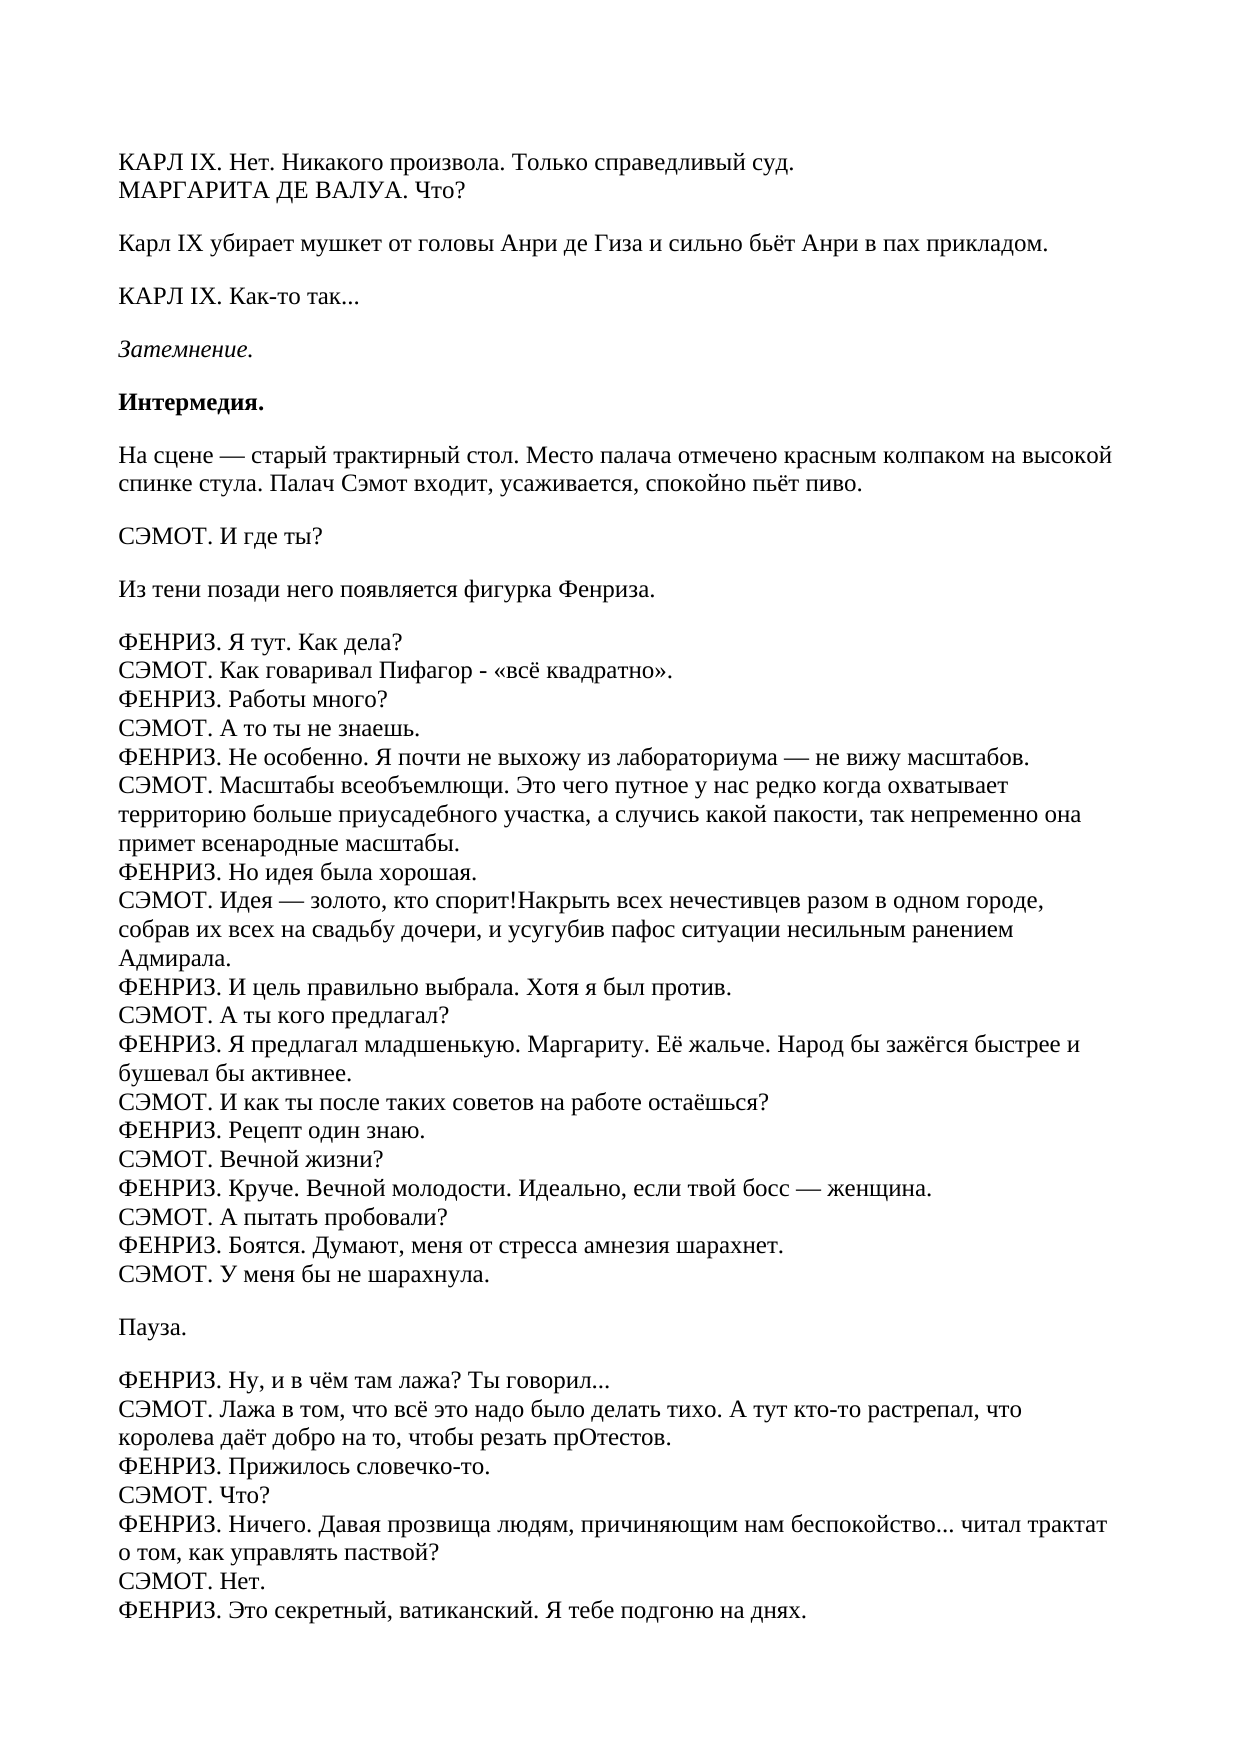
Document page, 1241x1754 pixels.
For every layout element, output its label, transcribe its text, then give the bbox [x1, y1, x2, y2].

text СЭМОТ. А пытать пробовали? [118, 1202, 1122, 1231]
text СЭМОТ. Идея — золото, кто спорит!Накрыть всех нечестивцев разом в одном городе, собрав их всех на свадьбу дочери, и усугубив пафос ситуации несильным ранением Адмирала. [118, 886, 1122, 972]
text ФЕНРИЗ. Прижилось словечко-то. [118, 1451, 1122, 1480]
text ФЕНРИЗ. Работы много? [118, 684, 1122, 713]
text ФЕНРИЗ. Круче. Вечной молодости. Идеально, если твой босс — женщина. [118, 1173, 1122, 1202]
text ФЕНРИЗ. Я предлагал младшенькую. Маргариту. Её жальче. Народ бы зажёгся быстрее и бушевал бы активнее. [118, 1029, 1122, 1087]
text СЭМОТ. Лажа в том, что всё это надо было делать тихо. А тут кто-то растрепал, что королева даёт добро на то, чтобы резать прОтестов. [118, 1394, 1122, 1451]
text МАРГАРИТА ДЕ ВАЛУА. Что? [118, 176, 1122, 204]
text СЭМОТ. Как говаривал Пифагор - «всё квадратно». [118, 656, 1122, 684]
text ФЕНРИЗ. Рецепт один знаю. [118, 1116, 1122, 1144]
text СЭМОТ. Что? [118, 1480, 1122, 1509]
text СЭМОТ. А то ты не знаешь. [118, 713, 1122, 742]
text ФЕНРИЗ. И цель правильно выбрала. Хотя я был против. [118, 972, 1122, 1001]
text Карл IX убирает мушкет от головы Анри де Гиза и сильно бьёт Анри в пах прикладом. [118, 228, 1122, 257]
text СЭМОТ. А ты кого предлагал? [118, 1001, 1122, 1029]
text Из тени позади него появляется фигурка Фенриза. [118, 574, 1122, 603]
text ФЕНРИЗ. Но идея была хорошая. [118, 857, 1122, 886]
text СЭМОТ. Вечной жизни? [118, 1144, 1122, 1173]
text Затемнение. [118, 334, 1122, 363]
text На сцене — старый трактирный стол. Место палача отмечено красным колпаком на высокой спинке стула. Палач Сэмот входит, усаживается, спокойно пьёт пиво. [118, 440, 1122, 497]
text ФЕНРИЗ. Не особенно. Я почти не выхожу из лабораториума — не вижу масштабов. [118, 742, 1122, 771]
text КАРЛ IX. Как-то так... [118, 281, 1122, 310]
text ФЕНРИЗ. Это секретный, ватиканский. Я тебе подгоню на днях. [118, 1595, 1122, 1624]
text СЭМОТ. Нет. [118, 1566, 1122, 1595]
text Интермедия. [118, 387, 1122, 416]
text СЭМОТ. И где ты? [118, 521, 1122, 550]
text ФЕНРИЗ. Я тут. Как дела? [118, 627, 1122, 656]
text СЭМОТ. И как ты после таких советов на работе остаёшься? [118, 1087, 1122, 1116]
text СЭМОТ. Масштабы всеобъемлющи. Это чего путное у нас редко когда охватывает территорию больше приусадебного участка, а случись какой пакости, так непременно она примет всенародные масштабы. [118, 771, 1122, 857]
text СЭМОТ. У меня бы не шарахнула. [118, 1259, 1122, 1288]
text ФЕНРИЗ. Ну, и в чём там лажа? Ты говорил... [118, 1365, 1122, 1394]
text ФЕНРИЗ. Боятся. Думают, меня от стресса амнезия шарахнет. [118, 1231, 1122, 1259]
text Пауза. [118, 1312, 1122, 1341]
text КАРЛ IX. Нет. Никакого произвола. Только справедливый суд. [118, 147, 1122, 176]
text ФЕНРИЗ. Ничего. Давая прозвища людям, причиняющим нам беспокойство... читал трактат о том, как управлять паствой? [118, 1509, 1122, 1566]
